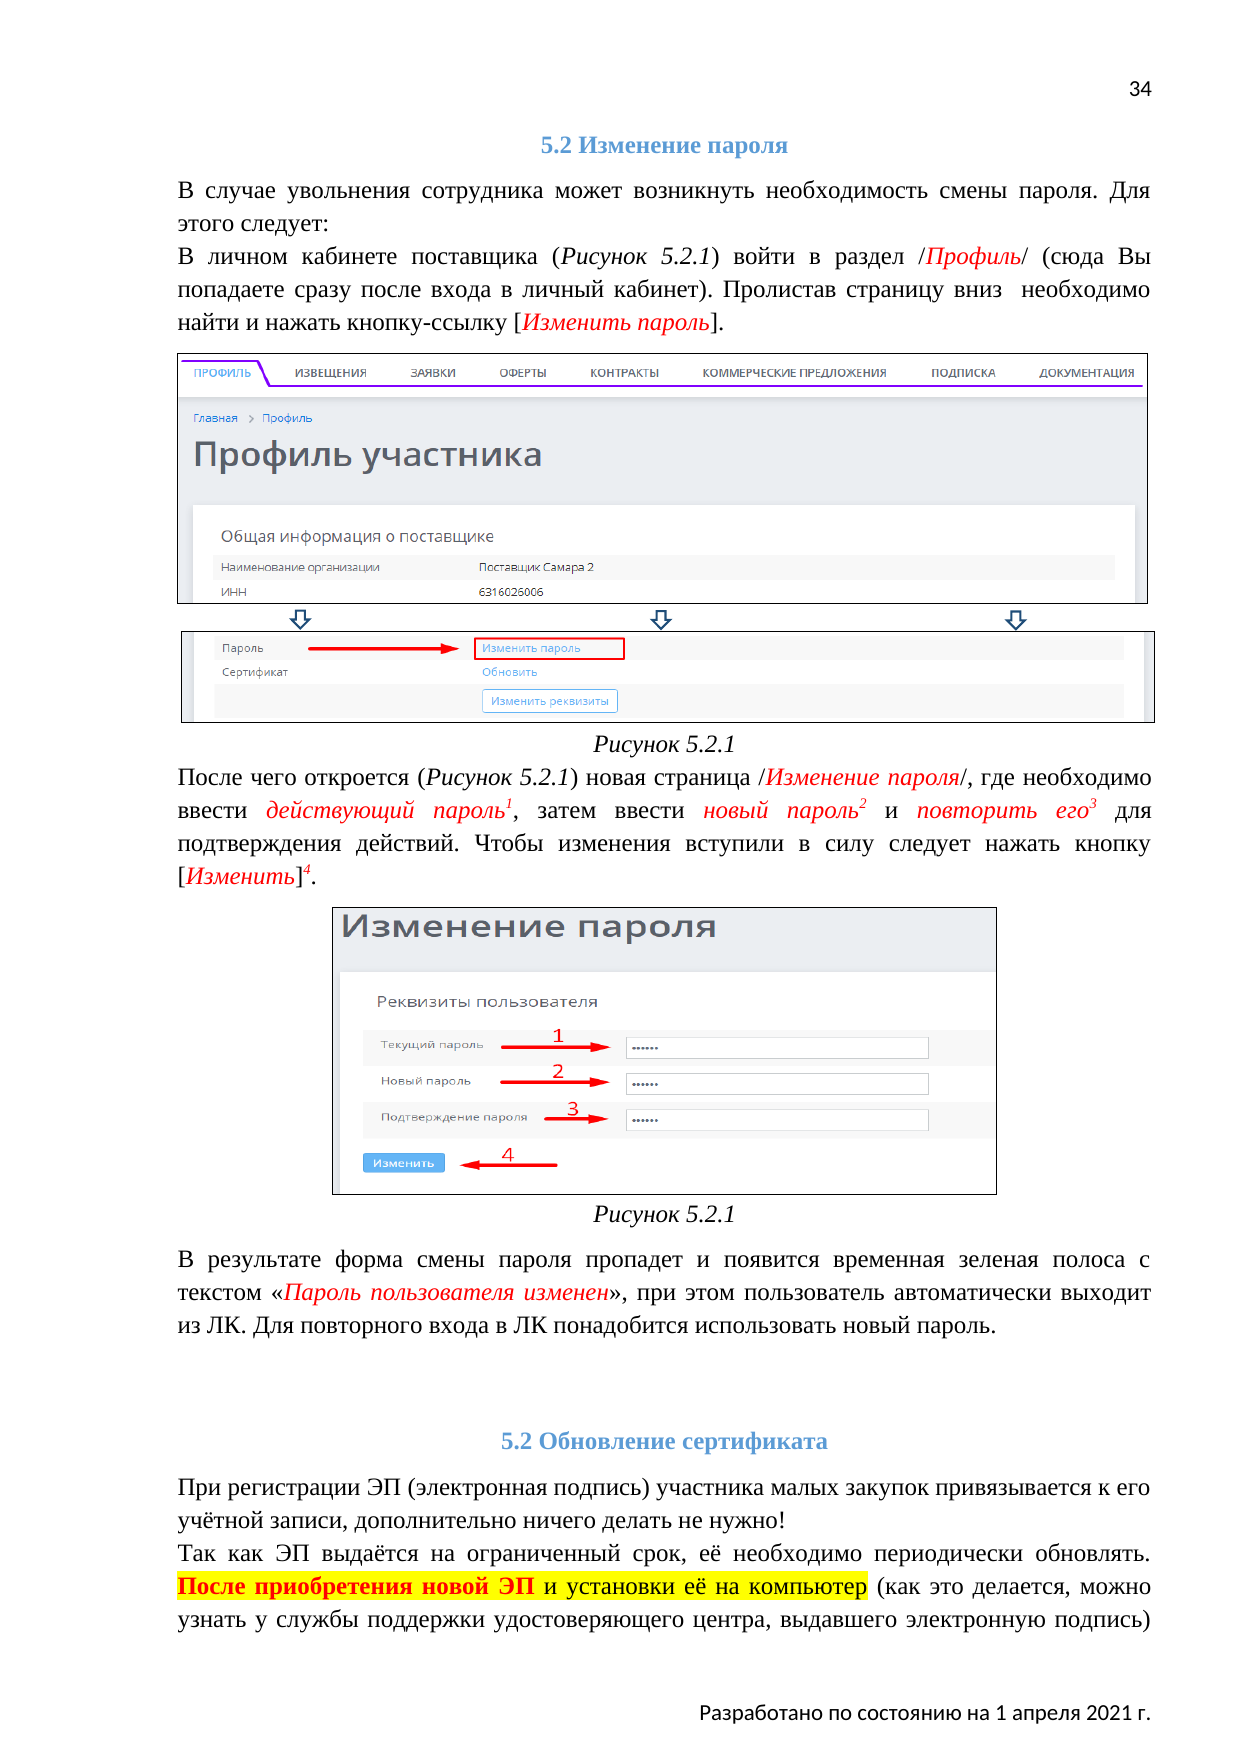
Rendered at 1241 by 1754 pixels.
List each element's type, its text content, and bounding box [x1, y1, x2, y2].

subtitle 5.2 Изменение пароля [177, 130, 1152, 158]
subtitle 5.2 Обновление сертификата [177, 1426, 1152, 1455]
text Рисунок 5.2.1 [177, 1199, 1152, 1228]
text В личном кабинете поставщика (Рисунок 5.2.1) войти в раздел /Профиль/ (сюда Вы попадаете сразу после входа в личный кабинет). Пролистав страницу вниз необходимо найти и нажать кнопку-ссылку [Изменить пароль]. [177, 241, 1152, 336]
picture [333, 908, 996, 1194]
text Рисунок 5.2.1 [177, 729, 1152, 758]
text В результате форма смены пароля пропадет и появится временная зеленая полоса с текстом «Пароль пользователя изменен», при этом пользователь автоматически выходит из ЛК. Для повторного входа в ЛК понадобится использовать новый пароль. [177, 1244, 1152, 1339]
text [177, 1538, 1152, 1633]
text После чего откроется (Рисунок 5.2.1) новая страница /Изменение пароля/, где необходимо ввести действующий пароль1, затем ввести новый пароль2 и повторить его3 для подтверждения действий. Чтобы изменения вступили в силу следует нажать кнопку [Изменить]4. [177, 762, 1152, 890]
picture [178, 354, 1147, 603]
picture [182, 632, 1154, 722]
text В случае увольнения сотрудника может возникнуть необходимость смены пароля. Для этого следует: [177, 175, 1152, 237]
text При регистрации ЭП (электронная подпись) участника малых закупок привязывается к его учётной записи, дополнительно ничего делать не нужно! [177, 1472, 1152, 1534]
